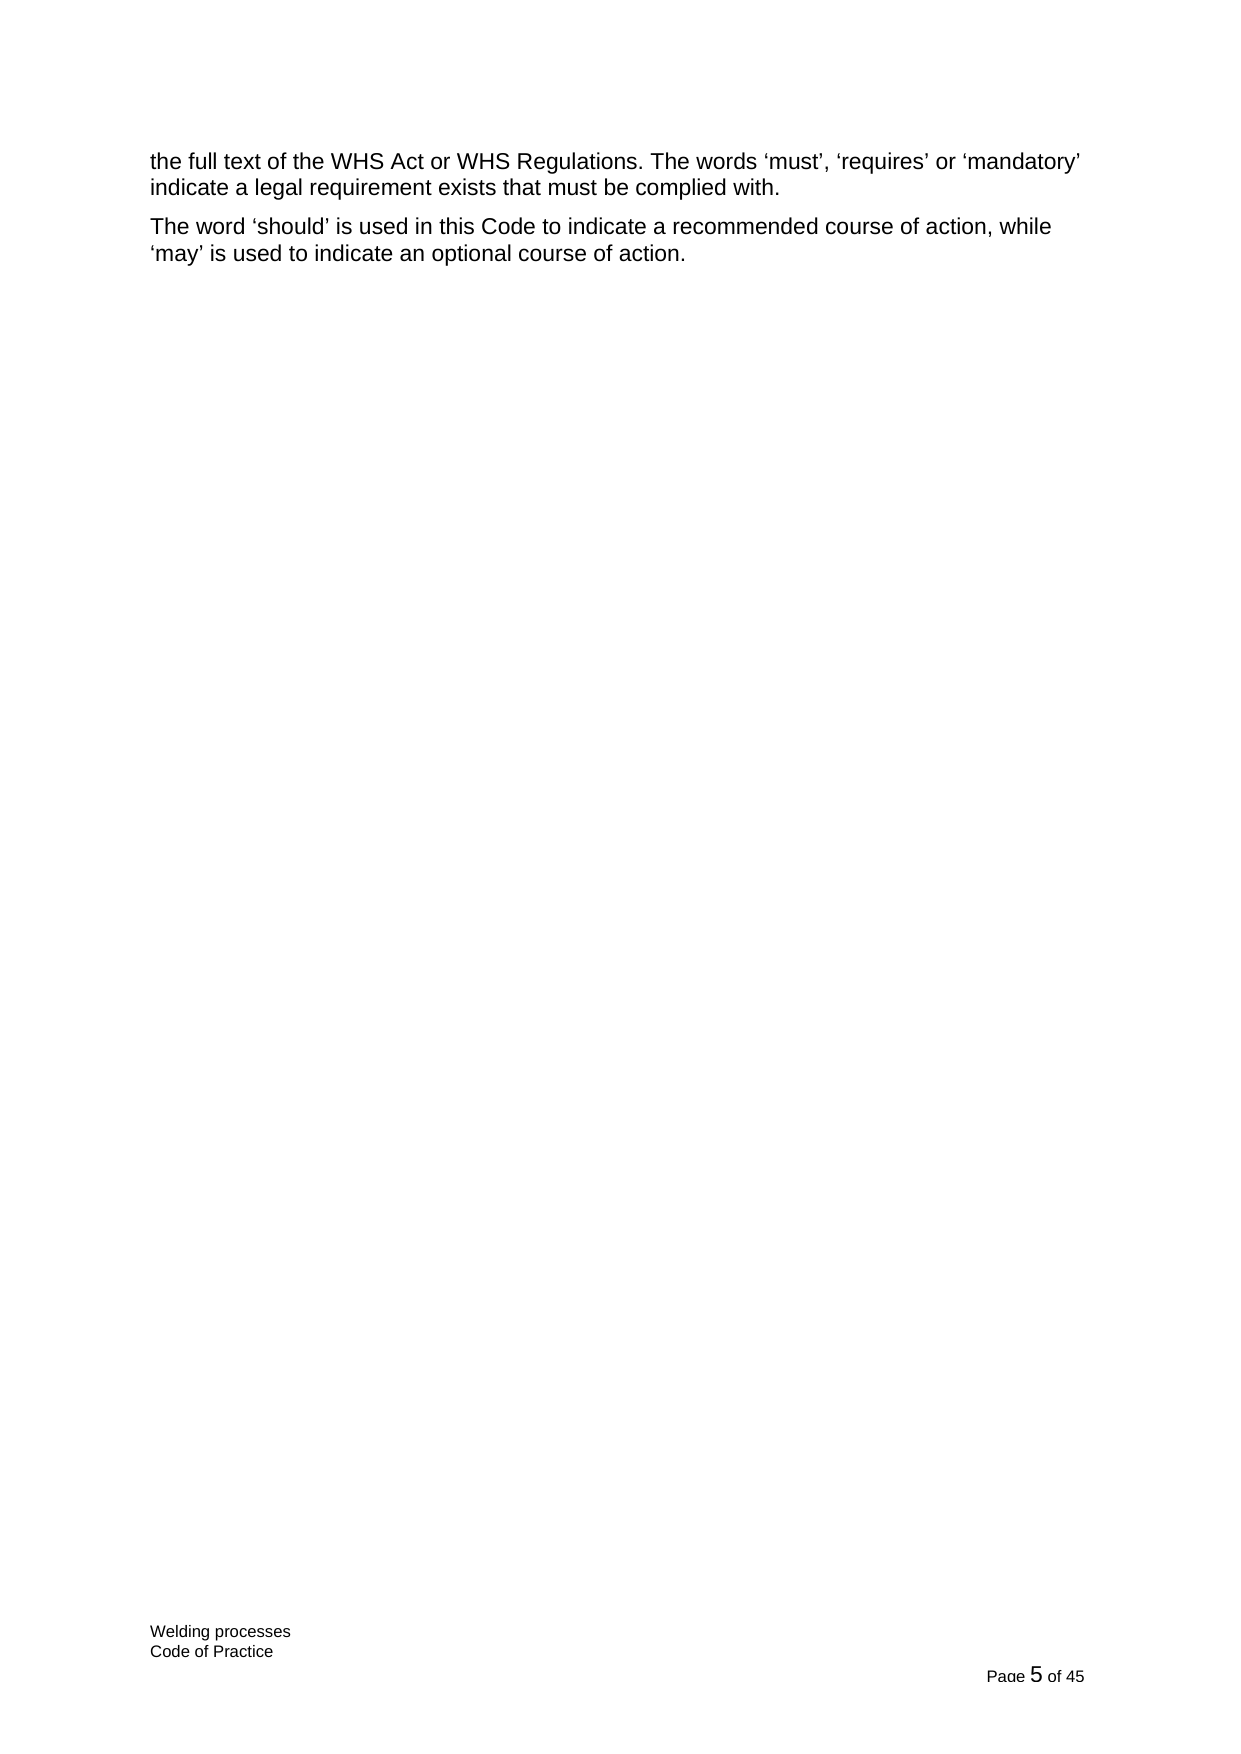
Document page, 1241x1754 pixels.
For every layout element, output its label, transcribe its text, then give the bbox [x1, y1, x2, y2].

text The word ‘should’ is used in this Code to indicate a recommended course of action, while ‘may’ is used to indicate an optional course of action. [150, 213, 1053, 266]
text the full text of the WHS Act or WHS Regulations. The words ‘must’, ‘requires’ or ‘mandatory’ indicate a legal requirement exists that must be complied with. [150, 148, 1083, 201]
